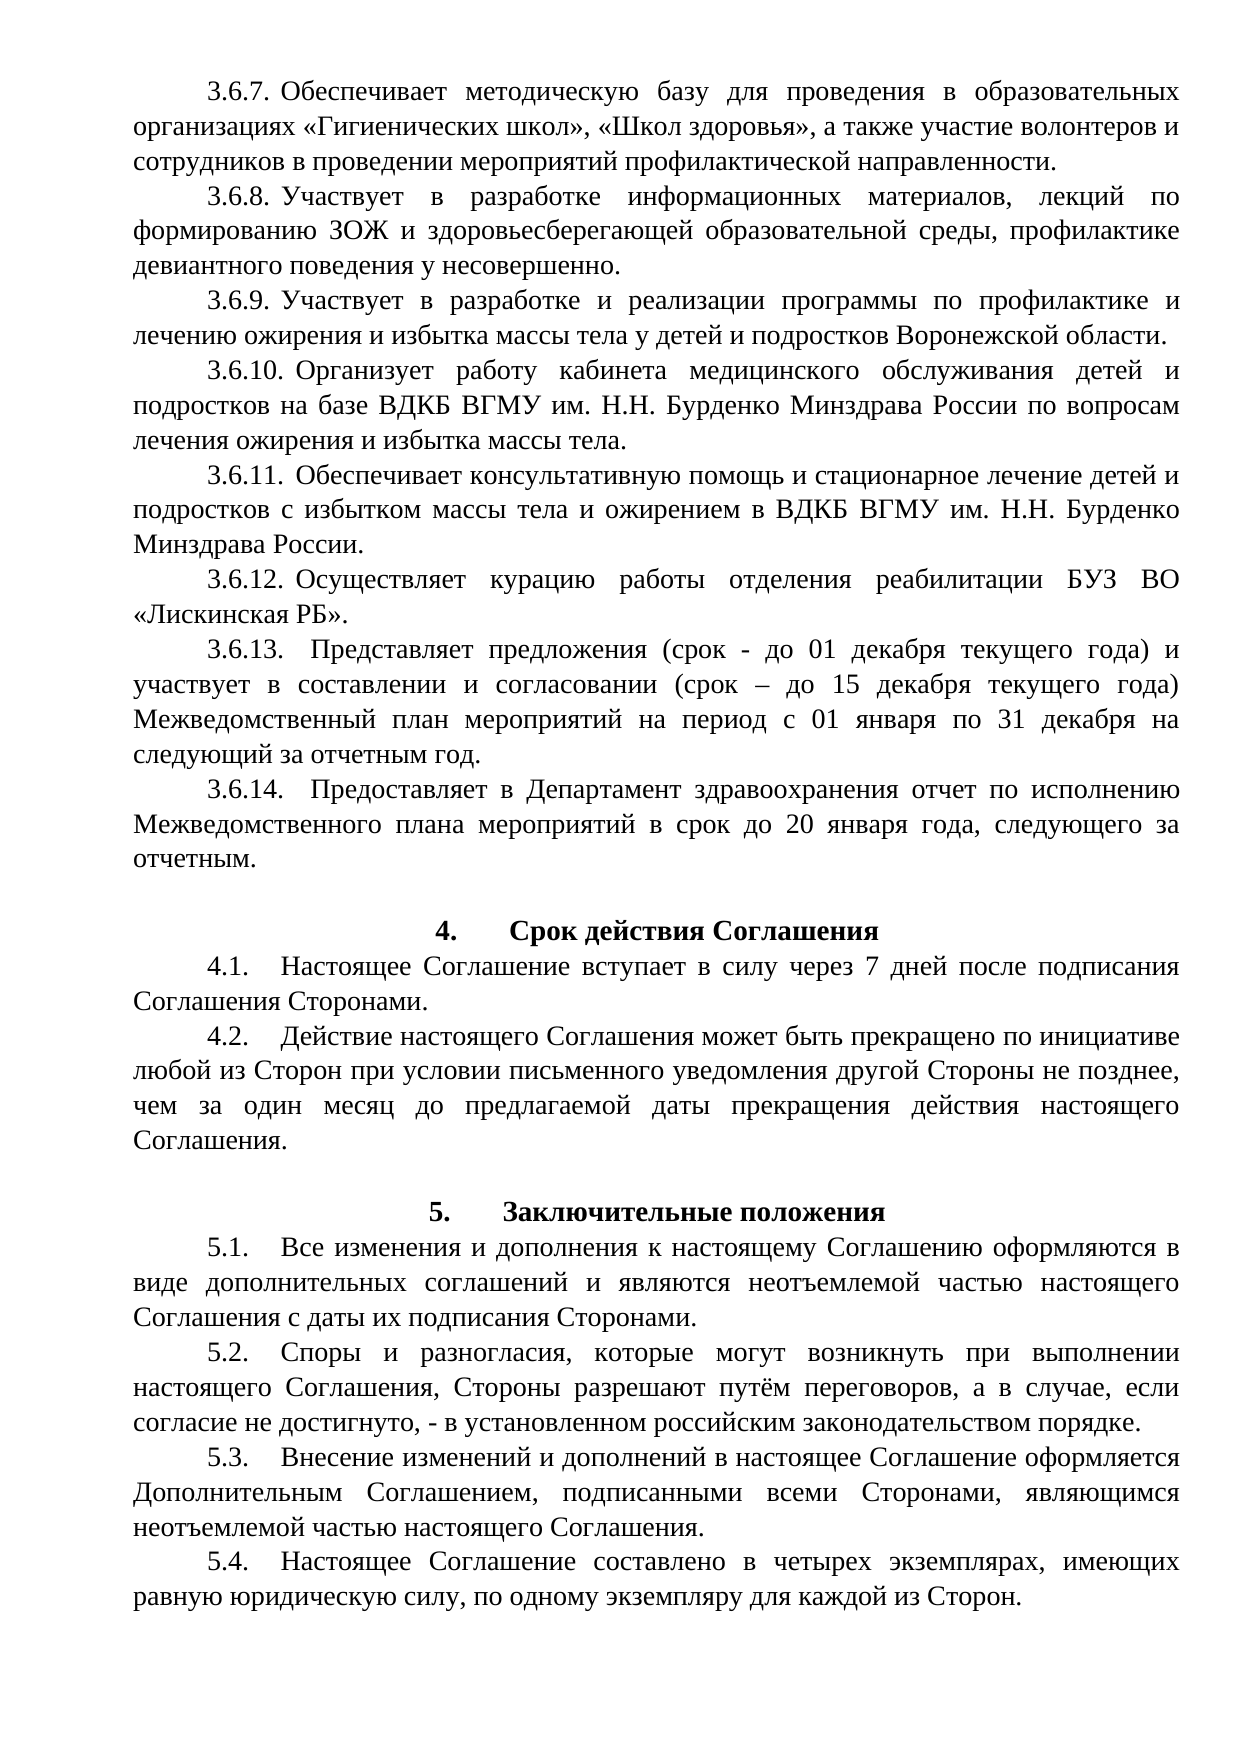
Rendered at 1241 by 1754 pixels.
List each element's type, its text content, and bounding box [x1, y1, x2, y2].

list Предоставляет в Департамент здравоохранения отчет по исполнению Межведомственного плана мероприятий в срок до 20 января года, следующего за отчетным. [133, 772, 1181, 874]
list Настоящее Соглашение вступает в силу через 7 дней после подписания Соглашения Сторонами. [133, 949, 1181, 1016]
list Участвует в разработке и реализации программы по профилактике и лечению ожирения и избытка массы тела у детей и подростков Воронежской области. [133, 283, 1181, 351]
list Действие настоящего Соглашения может быть прекращено по инициативе любой из Сторон при условии письменного уведомления другой Стороны не позднее, чем за один месяц до предлагаемой даты прекращения действия настоящего Соглашения. [133, 1018, 1181, 1156]
list Внесение изменений и дополнений в настоящее Соглашение оформляется Дополнительным Соглашением, подписанными всеми Сторонами, являющимся неотъемлемой частью настоящего Соглашения. [133, 1440, 1181, 1542]
list Заключительные положения [133, 1194, 1181, 1228]
list Срок действия Соглашения [133, 913, 1181, 946]
list Участвует в разработке информационных материалов, лекций по формированию ЗОЖ и здоровьесберегающей образовательной среды, профилактике девиантного поведения у несовершенно. [133, 178, 1181, 281]
list Настоящее Соглашение составлено в четырех экземплярах, имеющих равную юридическую силу, по одному экземпляру для каждой из Сторон. [133, 1544, 1181, 1612]
list Обеспечивает методическую базу для проведения в образовательных организациях «Гигиенических школ», «Школ здоровья», а также участие волонтеров и сотрудников в проведении мероприятий профилактической направленности. [133, 74, 1181, 176]
list Осуществляет курацию работы отделения реабилитации БУЗ ВО «Лискинская РБ». [133, 562, 1181, 630]
list Все изменения и дополнения к настоящему Соглашению оформляются в виде дополнительных соглашений и являются неотъемлемой частью настоящего Соглашения с даты их подписания Сторонами. [133, 1230, 1181, 1333]
list Споры и разногласия, которые могут возникнуть при выполнении настоящего Соглашения, Стороны разрешают путём переговоров, а в случае, если согласие не достигнуто, - в установленном российским законодательством порядке. [133, 1335, 1181, 1437]
list Обеспечивает консультативную помощь и стационарное лечение детей и подростков с избытком массы тела и ожирением в ВДКБ ВГМУ им. Н.Н. Бурденко Минздрава России. [133, 458, 1181, 560]
list Представляет предложения (срок - до 01 декабря текущего года) и участвует в составлении и согласовании (срок – до 15 декабря текущего года) Межведомственный план мероприятий на период с 01 января по 31 декабря на следующий за отчетным год. [133, 632, 1181, 769]
list Организует работу кабинета медицинского обслуживания детей и подростков на базе ВДКБ ВГМУ им. Н.Н. Бурденко Минздрава России по вопросам лечения ожирения и избытка массы тела. [133, 353, 1181, 455]
